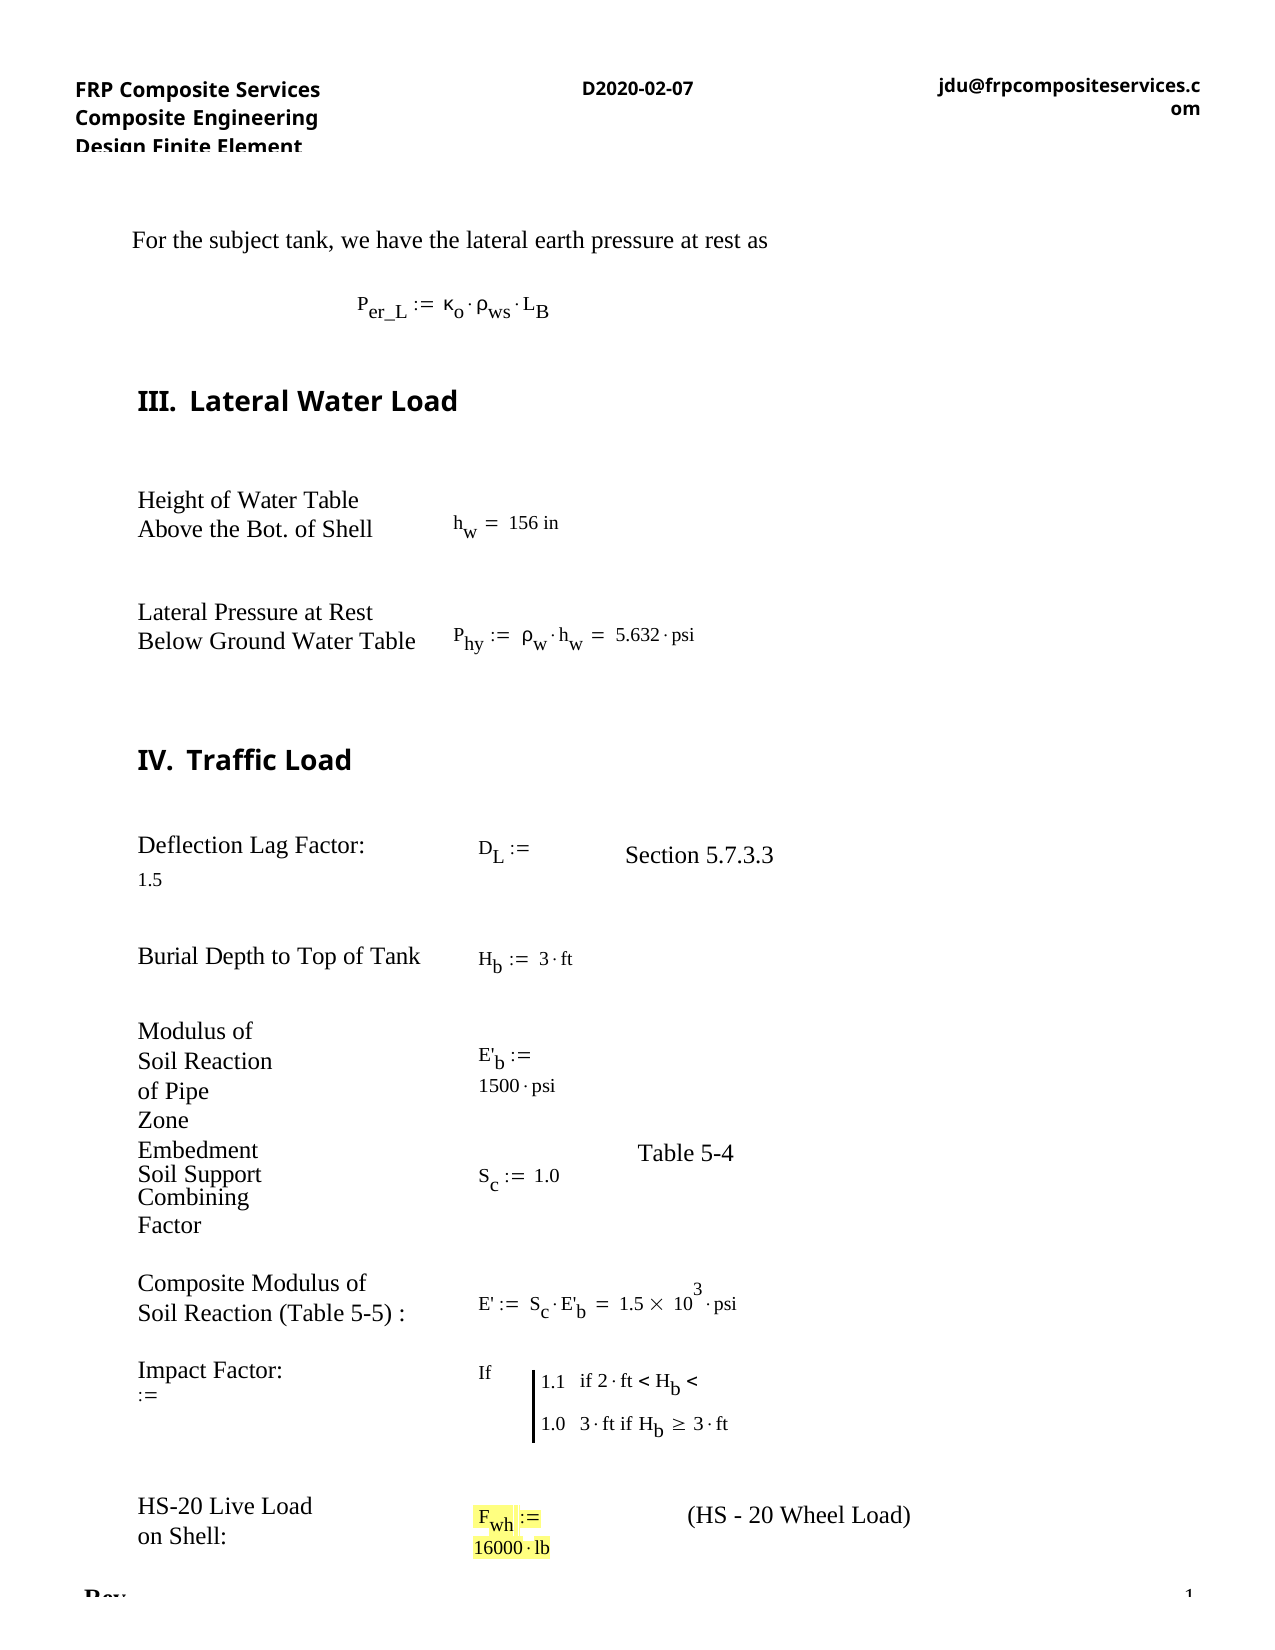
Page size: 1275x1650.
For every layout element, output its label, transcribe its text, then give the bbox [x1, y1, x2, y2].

text Section 5.7.3.3 [625, 840, 1208, 868]
text E'b  1500psi [478, 1043, 605, 1097]
text Sc  1.0 [478, 1164, 605, 1195]
text Phy  ρwhw  5.632psi [453, 623, 1208, 654]
text of Pipe Zone Embedment [137, 1076, 266, 1164]
text HS-20 Live Load on Shell: [137, 1491, 314, 1549]
text Factor [137, 1211, 378, 1239]
subtitle Lateral Water Load [137, 381, 1208, 419]
text Composite Modulus of Soil Reaction (Table 5-5) : [137, 1268, 410, 1327]
text 1.1 [541, 1370, 566, 1393]
text if 2ft  Hb  3ft if Hb  3ft [579, 1368, 734, 1442]
text Fwh  16000lb [520, 1505, 617, 1559]
text hw  156 in [453, 511, 1208, 542]
text E'  ScE'b  1.5  103psi [478, 1278, 1208, 1323]
text Soil Support Combining [137, 1164, 378, 1210]
text Burial Depth to Top of Tank Hb  3ft [137, 941, 1208, 978]
subtitle Traffic Load [137, 741, 1208, 779]
text 1.0 [541, 1412, 566, 1435]
text (HS - 20 Wheel Load) [687, 1501, 1208, 1529]
text Height of Water Table Above the Bot. of Shell [137, 485, 427, 543]
text Deflection Lag Factor: DL  1.5 [137, 830, 560, 890]
text Table 5-4 [637, 1138, 1208, 1167]
text For the subject tank, we have the lateral earth pressure at rest as [44, 225, 856, 254]
text Lateral Pressure at Rest Below Ground Water Table [137, 597, 441, 655]
text Modulus of Soil Reaction [137, 1016, 298, 1075]
text Impact Factor: If  [137, 1355, 517, 1403]
text Per_L  κoρwsLB [44, 292, 862, 323]
